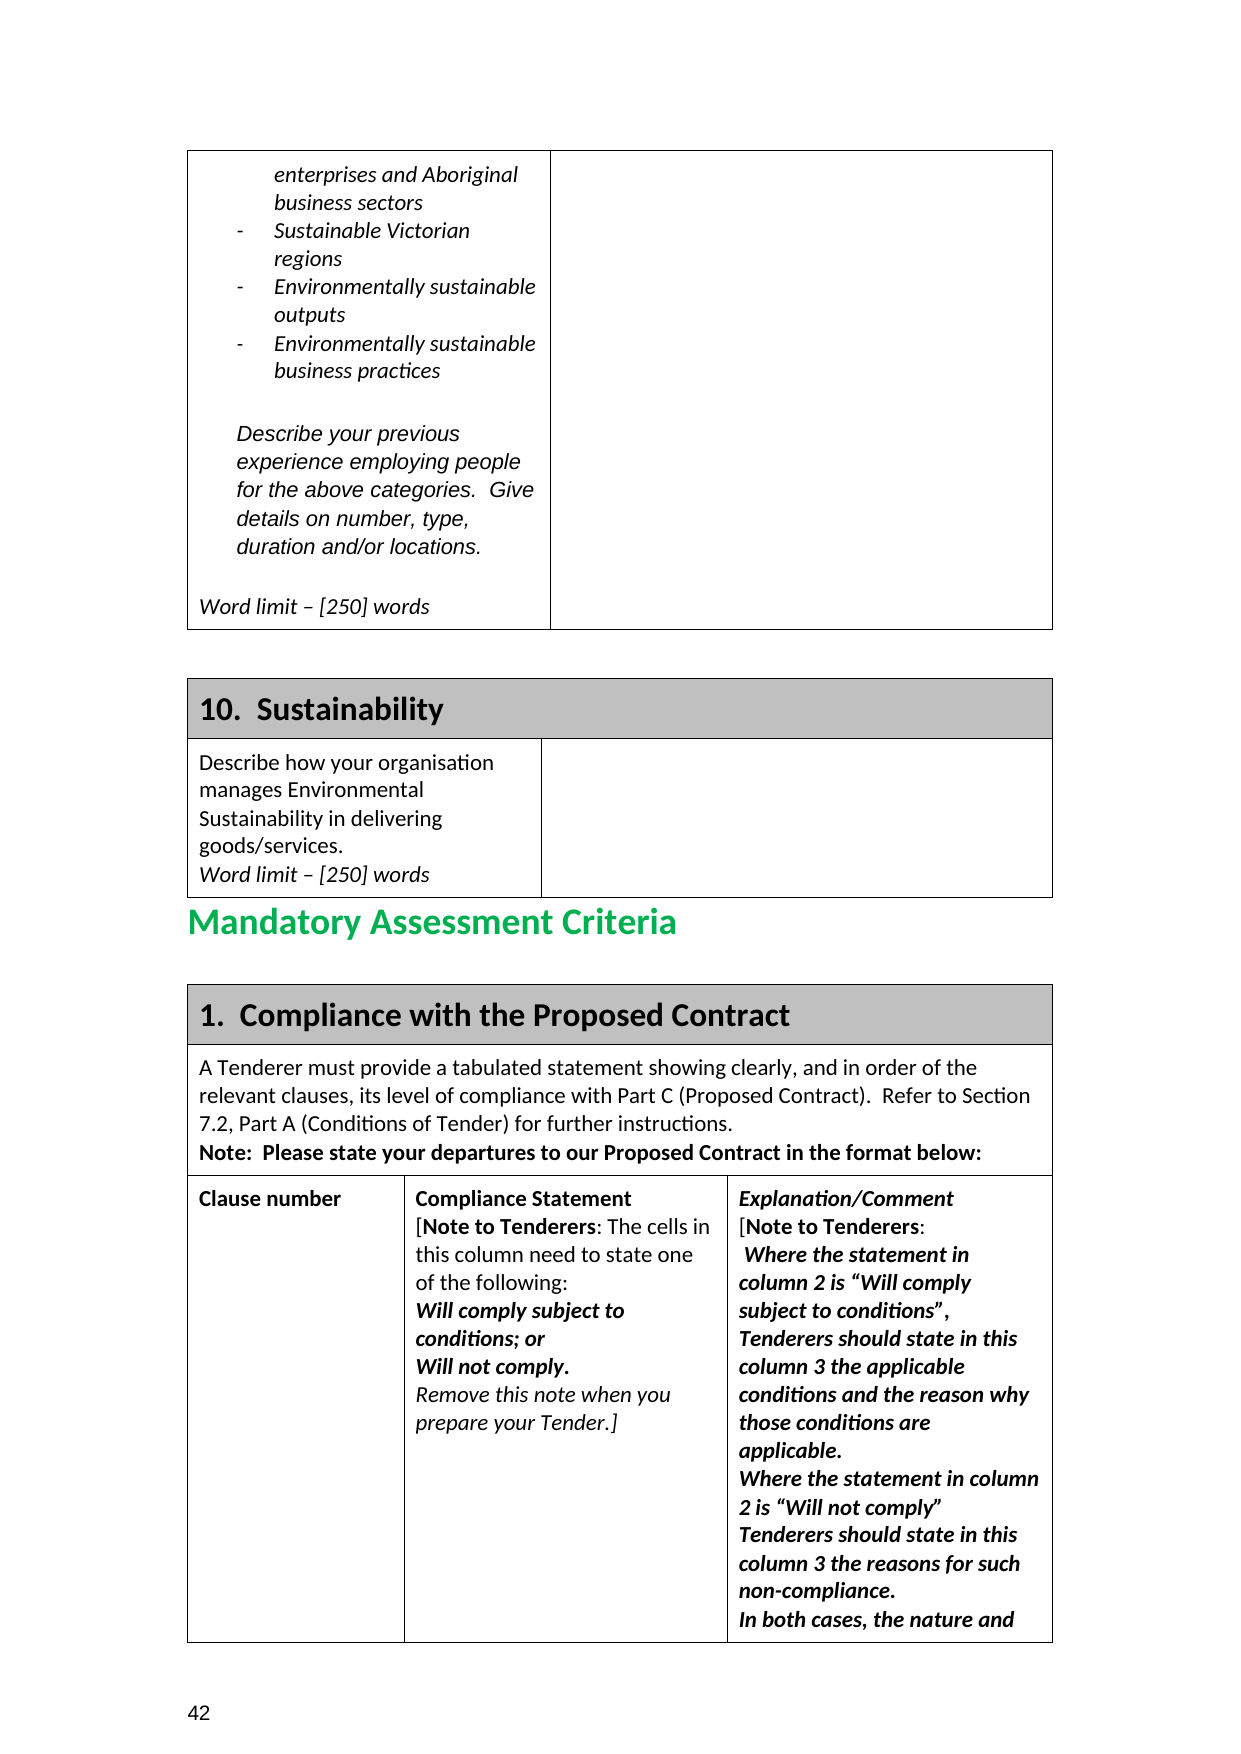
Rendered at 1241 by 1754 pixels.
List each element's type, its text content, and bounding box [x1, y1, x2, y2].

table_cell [728, 1176, 1052, 1642]
table_cell [542, 739, 1052, 897]
table_header 1. Compliance with the Proposed Contract [188, 985, 1052, 1044]
table_cell [551, 151, 1052, 629]
text Mandatory Assessment Criteria [187, 898, 1053, 943]
table_header 10. Sustainability [188, 679, 1052, 738]
table_cell A Tenderer must provide a tabulated statement showing clearly, and in order of the relevant clauses, its level of compliance with Part C (Proposed Contract). Refer to Section 7.2, Part A (Conditions of Tender) for further instructions. Note: Please state your departures to our Proposed Contract in the format below: [188, 1045, 1052, 1174]
table_cell Clause number [188, 1176, 404, 1642]
table_cell Describe how your organisation manages Environmental Sustainability in delivering goods/services. Word limit – [250] words [188, 739, 541, 897]
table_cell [405, 1176, 727, 1642]
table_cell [188, 151, 550, 629]
